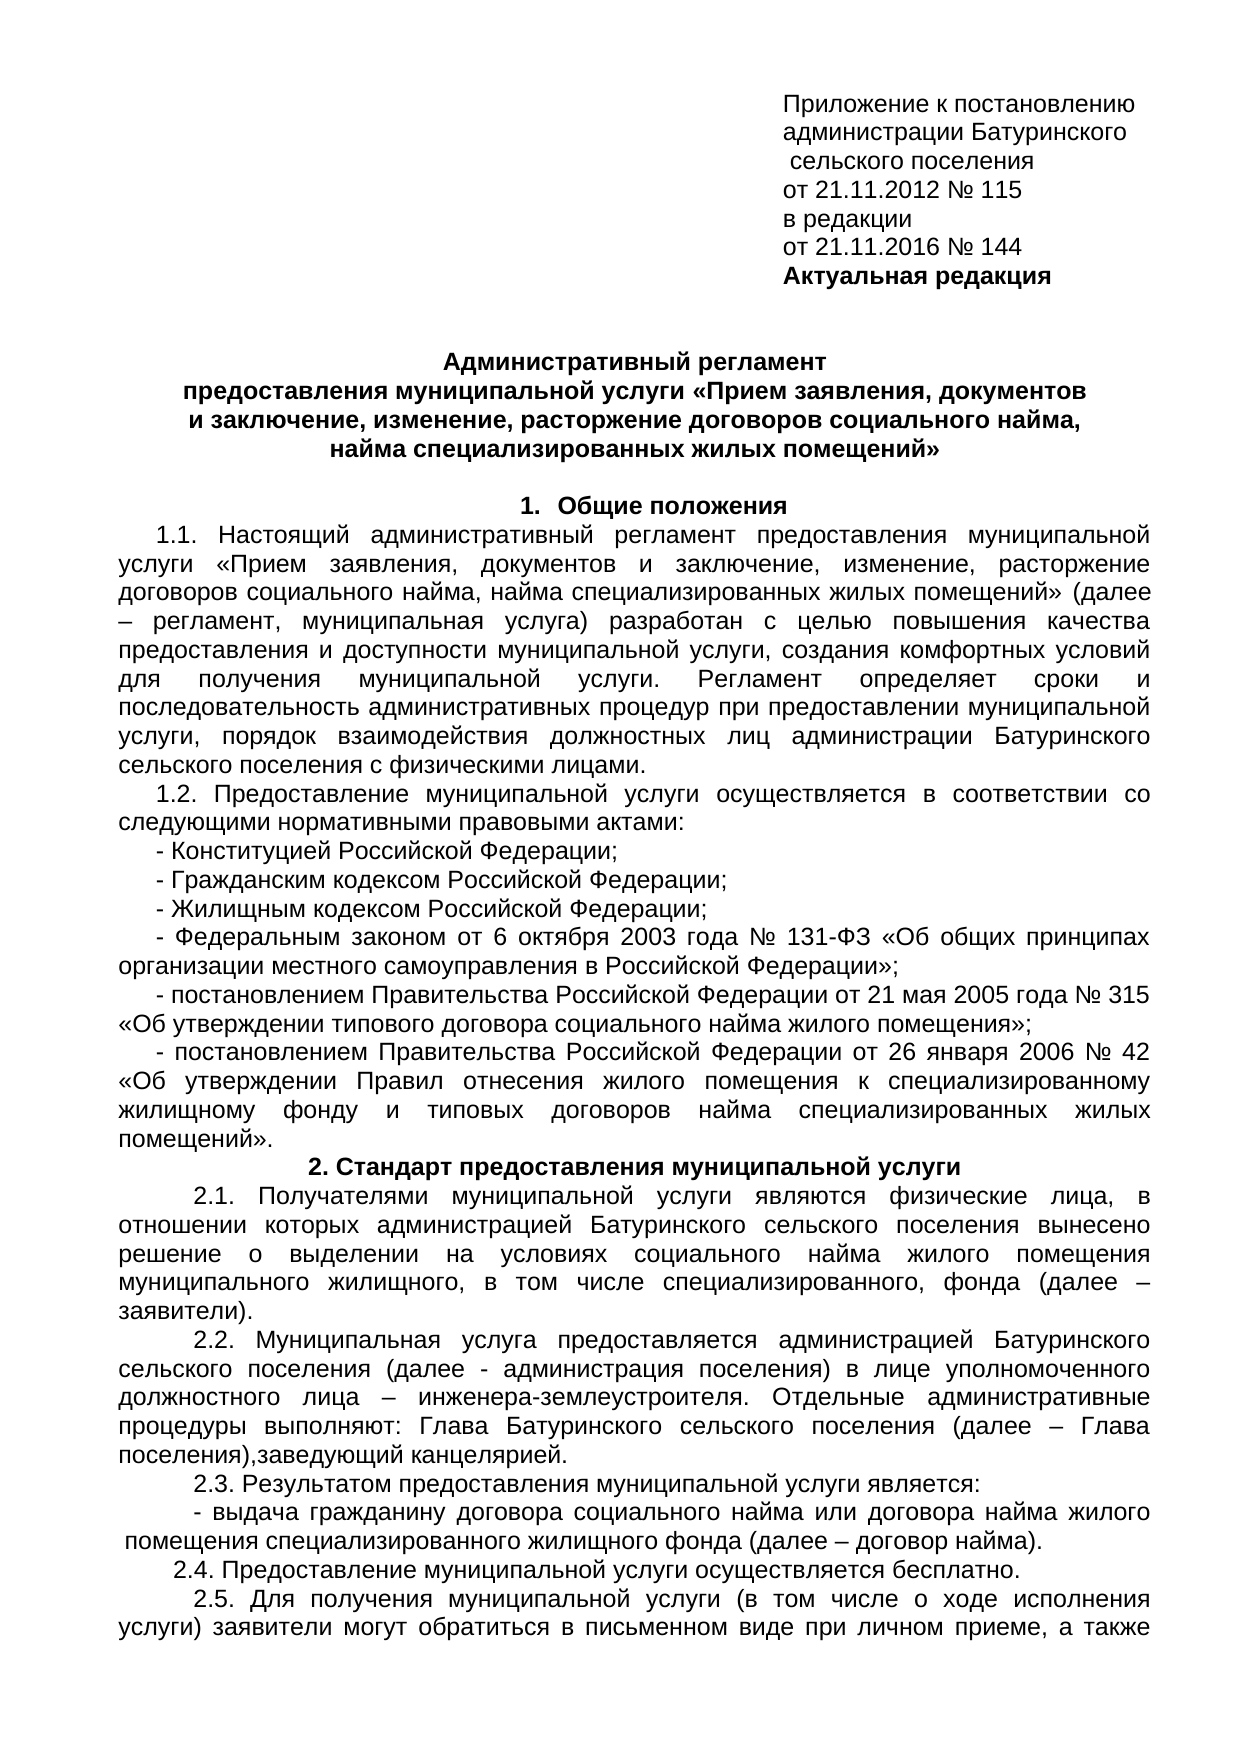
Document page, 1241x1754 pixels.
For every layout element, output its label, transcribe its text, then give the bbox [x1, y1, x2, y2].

text от 21.11.2016 № 144 [783, 232, 1152, 261]
text 2.4. Предоставление муниципальной услуги осуществляется бесплатно. [124, 1555, 1152, 1584]
text 1. Общие положения [156, 491, 1152, 520]
text 2. Стандарт предоставления муниципальной услуги [118, 1152, 1152, 1181]
text - Жилищным кодексом Российской Федерации; [118, 894, 1152, 922]
text в редакции [783, 204, 1152, 232]
text 2.3. Результатом предоставления муниципальной услуги является: [118, 1469, 1152, 1497]
text предоставления муниципальной услуги «Прием заявления, документов [118, 376, 1152, 405]
text от 21.11.2012 № 115 [783, 175, 1152, 204]
text - постановлением Правительства Российской Федерации от 26 января 2006 № 42 «Об утверждении Правил отнесения жилого помещения к специализированному жилищному фонду и типовых договоров найма специализированных жилых помещений». [118, 1037, 1152, 1152]
text и заключение, изменение, расторжение договоров социального найма, [118, 405, 1152, 434]
text сельского поселения [783, 146, 1152, 175]
text 2.1. Получателями муниципальной услуги являются физические лица, в отношении которых администрацией Батуринского сельского поселения вынесено решение о выделении на условиях социального найма жилого помещения муниципального жилищного, в том числе специализированного, фонда (далее – заявители). [118, 1181, 1152, 1325]
text 2.2. Муниципальная услуга предоставляется администрацией Батуринского сельского поселения (далее - администрация поселения) в лице уполномоченного должностного лица – инженера-землеустроителя. Отдельные административные процедуры выполняют: Глава Батуринского сельского поселения (далее – Глава поселения),заведующий канцелярией. [118, 1325, 1152, 1469]
text - постановлением Правительства Российской Федерации от 21 мая 2005 года № 315 «Об утверждении типового договора социального найма жилого помещения»; [118, 980, 1152, 1037]
text Приложение к постановлению [783, 89, 1152, 117]
text 1.2. Предоставление муниципальной услуги осуществляется в соответствии со следующими нормативными правовыми актами: [118, 779, 1152, 836]
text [118, 1584, 1152, 1641]
text - Гражданским кодексом Российской Федерации; [118, 865, 1152, 894]
text - Конституцией Российской Федерации; [118, 836, 1152, 865]
text Актуальная редакция [783, 261, 1152, 290]
text найма специализированных жилых помещений» [118, 434, 1152, 462]
text - Федеральным законом от 6 октября 2003 года № 131-ФЗ «Об общих принципах организации местного самоуправления в Российской Федерации»; [118, 922, 1152, 980]
text Административный регламент [118, 347, 1152, 376]
text - выдача гражданину договора социального найма или договора найма жилого помещения специализированного жилищного фонда (далее – договор найма). [124, 1497, 1152, 1555]
list 1.1. Настоящий административный регламент предоставления муниципальной услуги «Прием заявления, документов и заключение, изменение, расторжение договоров социального найма, найма специализированных жилых помещений» (далее – регламент, муниципальная услуга) разработан с целью повышения качества предоставления и доступности муниципальной услуги, создания комфортных условий для получения муниципальной услуги. Регламент определяет сроки и последовательность административных процедур при предоставлении муниципальной услуги, порядок взаимодействия должностных лиц администрации Батуринского сельского поселения с физическими лицами. [118, 520, 1152, 779]
text администрации Батуринского [783, 117, 1152, 146]
